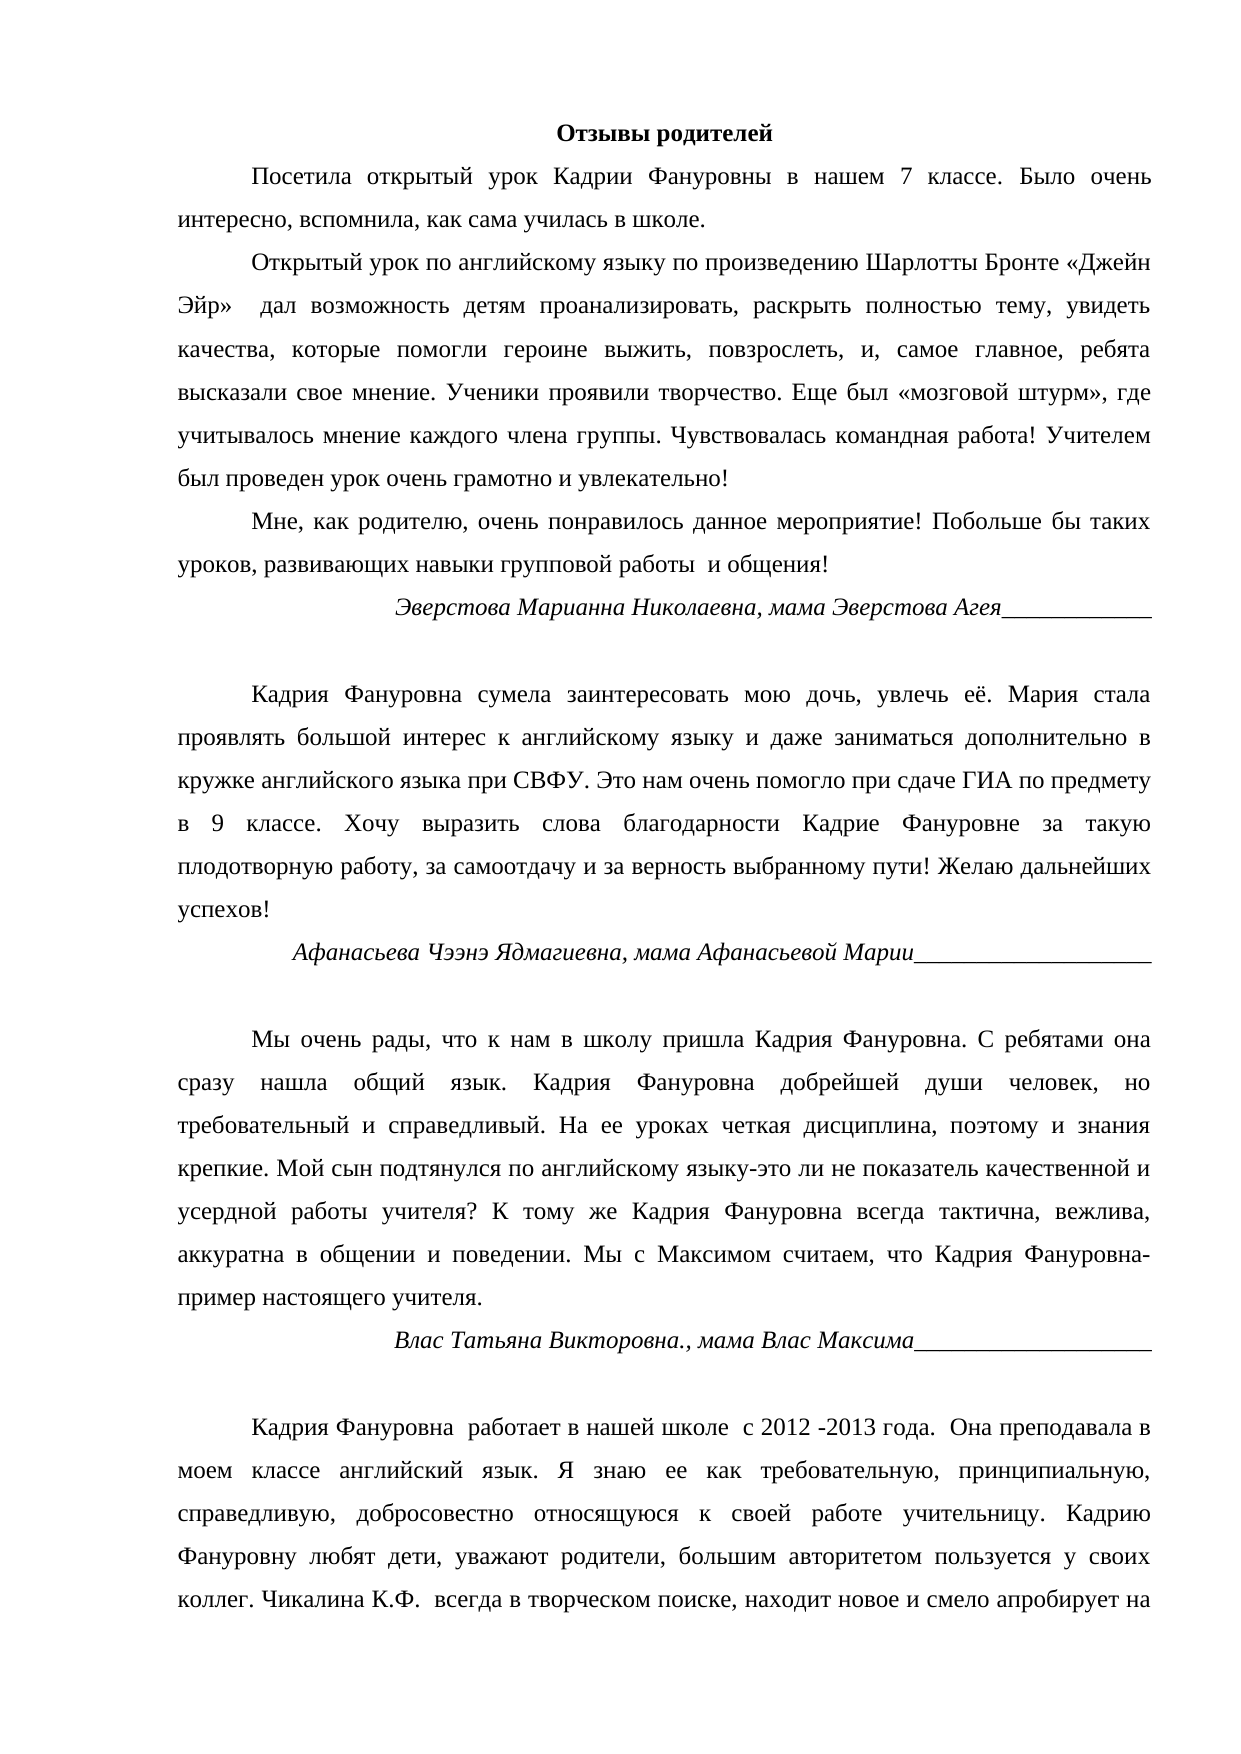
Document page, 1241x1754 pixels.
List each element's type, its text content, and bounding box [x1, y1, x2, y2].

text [177, 1412, 1152, 1613]
text Мы очень рады, что к нам в школу пришла Кадрия Фануровна. С ребятами она сразу нашла общий язык. Кадрия Фануровна добрейшей души человек, но требовательный и справедливый. На ее уроках четкая дисциплина, поэтому и знания крепкие. Мой сын подтянулся по английскому языку-это ли не показатель качественной и усердной работы учителя? К тому же Кадрия Фануровна всегда тактична, вежлива, аккуратна в общении и поведении. Мы с Максимом считаем, что Кадрия Фануровна- пример настоящего учителя. [177, 1024, 1152, 1311]
text Эверстова Марианна Николаевна, мама Эверстова Агея____________ [177, 592, 1152, 621]
text Посетила открытый урок Кадрии Фануровны в нашем 7 классе. Было очень интересно, вспомнила, как сама училась в школе. [177, 161, 1152, 233]
text Открытый урок по английскому языку по произведению Шарлотты Бронте «Джейн Эйр» дал возможность детям проанализировать, раскрыть полностью тему, увидеть качества, которые помогли героине выжить, повзрослеть, и, самое главное, ребята высказали свое мнение. Ученики проявили творчество. Еще был «мозговой штурм», где учитывалось мнение каждого члена группы. Чувствовалась командная работа! Учителем был проведен урок очень грамотно и увлекательно! [177, 247, 1152, 492]
text Мне, как родителю, очень понравилось данное мероприятие! Побольше бы таких уроков, развивающих навыки групповой работы и общения! [177, 506, 1152, 578]
text Кадрия Фануровна сумела заинтересовать мою дочь, увлечь её. Мария стала проявлять большой интерес к английскому языку и даже заниматься дополнительно в кружке английского языка при СВФУ. Это нам очень помогло при сдаче ГИА по предмету в 9 классе. Хочу выразить слова благодарности Кадрие Фануровне за такую плодотворную работу, за самоотдачу и за верность выбранному пути! Желаю дальнейших успехов! [177, 679, 1152, 923]
text Отзывы родителей [177, 118, 1152, 147]
text Афанасьева Чээнэ Ядмагиевна, мама Афанасьевой Марии___________________ [177, 937, 1152, 966]
text Влас Татьяна Викторовна., мама Влас Максима___________________ [177, 1326, 1152, 1354]
